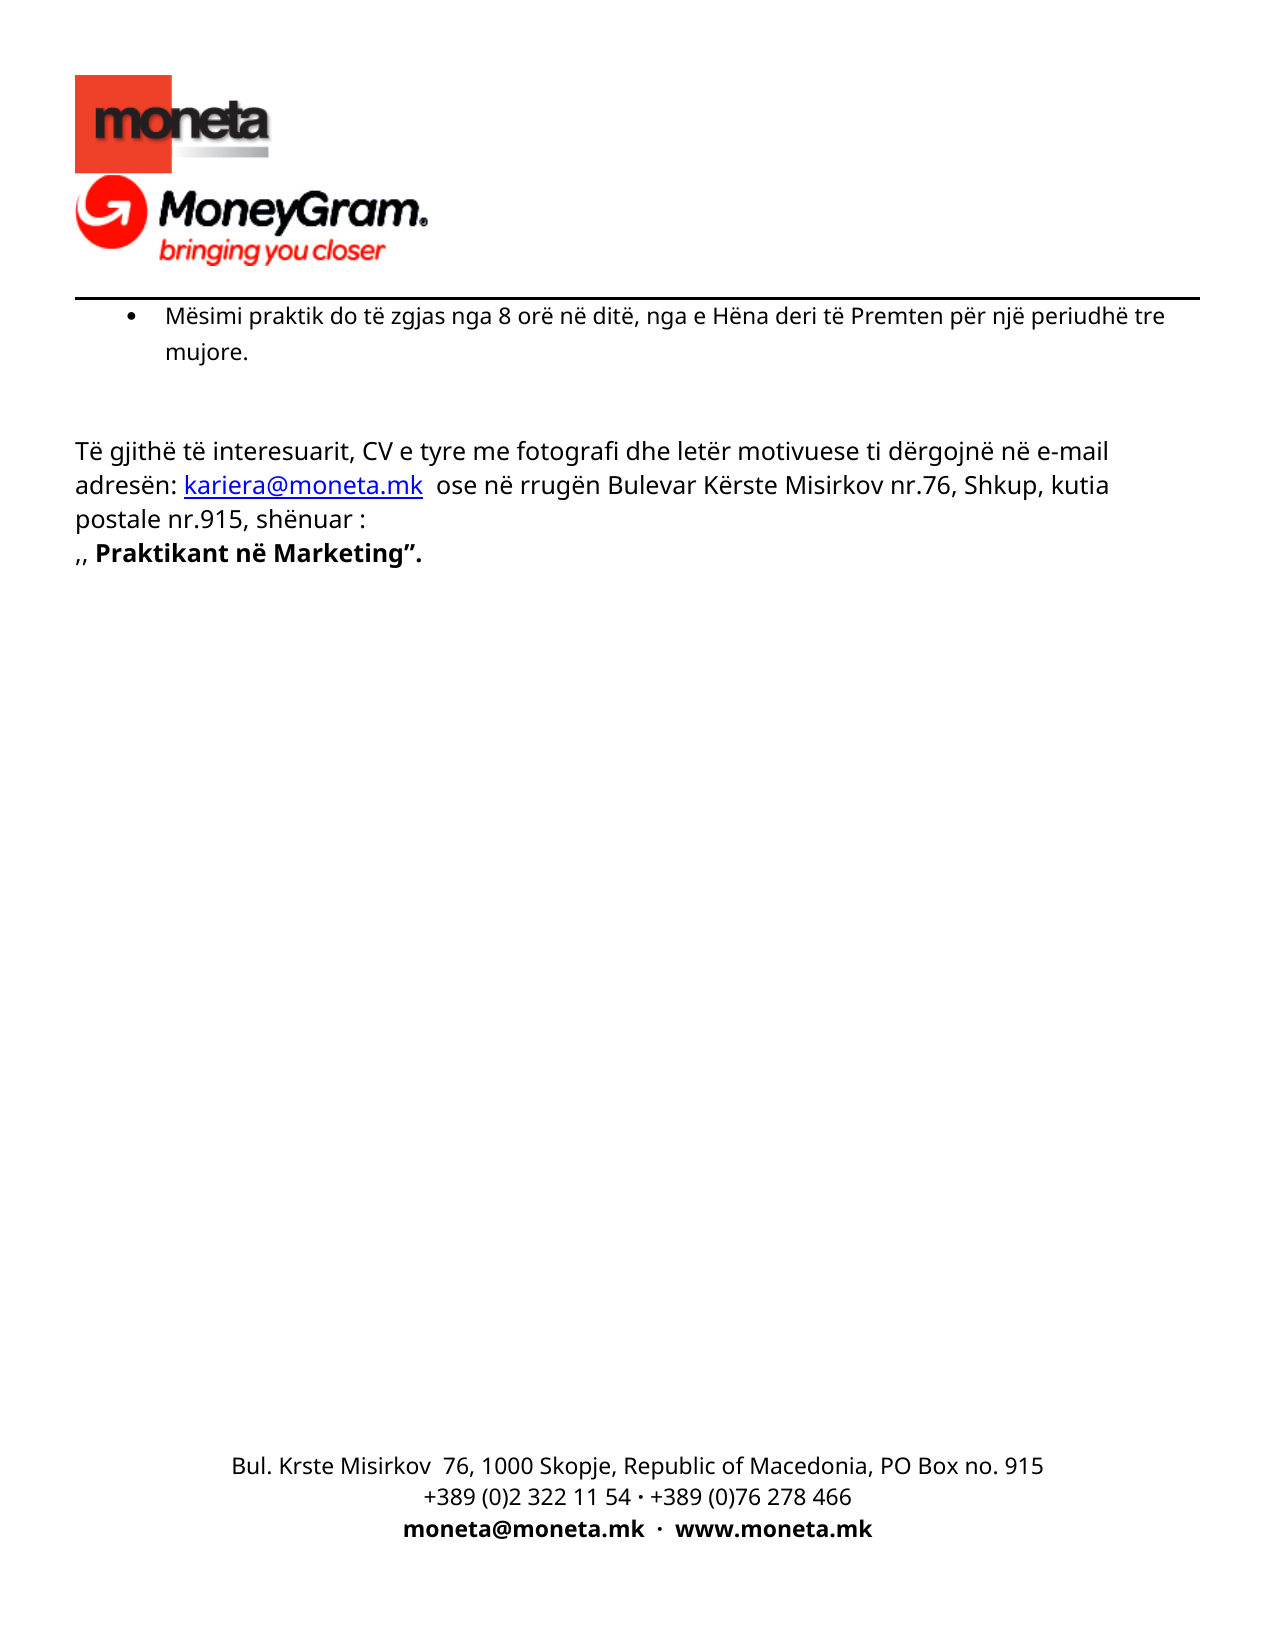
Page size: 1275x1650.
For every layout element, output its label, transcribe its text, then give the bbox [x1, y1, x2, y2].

list Mësimi praktik do të zgjas nga 8 orë në ditë, nga e Hëna deri të Premten për një periudhë tre mujore. [127, 300, 1200, 367]
picture [75, 75, 429, 266]
text Të gjithë të interesuarit, CV e tyre me fotografi dhe letër motivuese ti dërgojnë në e-mail adresën: kariera@moneta.mk ose në rrugën Bulevar Kërste Misirkov nr.76, Shkup, kutiа postale nr.915, shënuar : [75, 434, 1200, 536]
text ,, Praktikant në Marketing”. [75, 536, 1200, 570]
